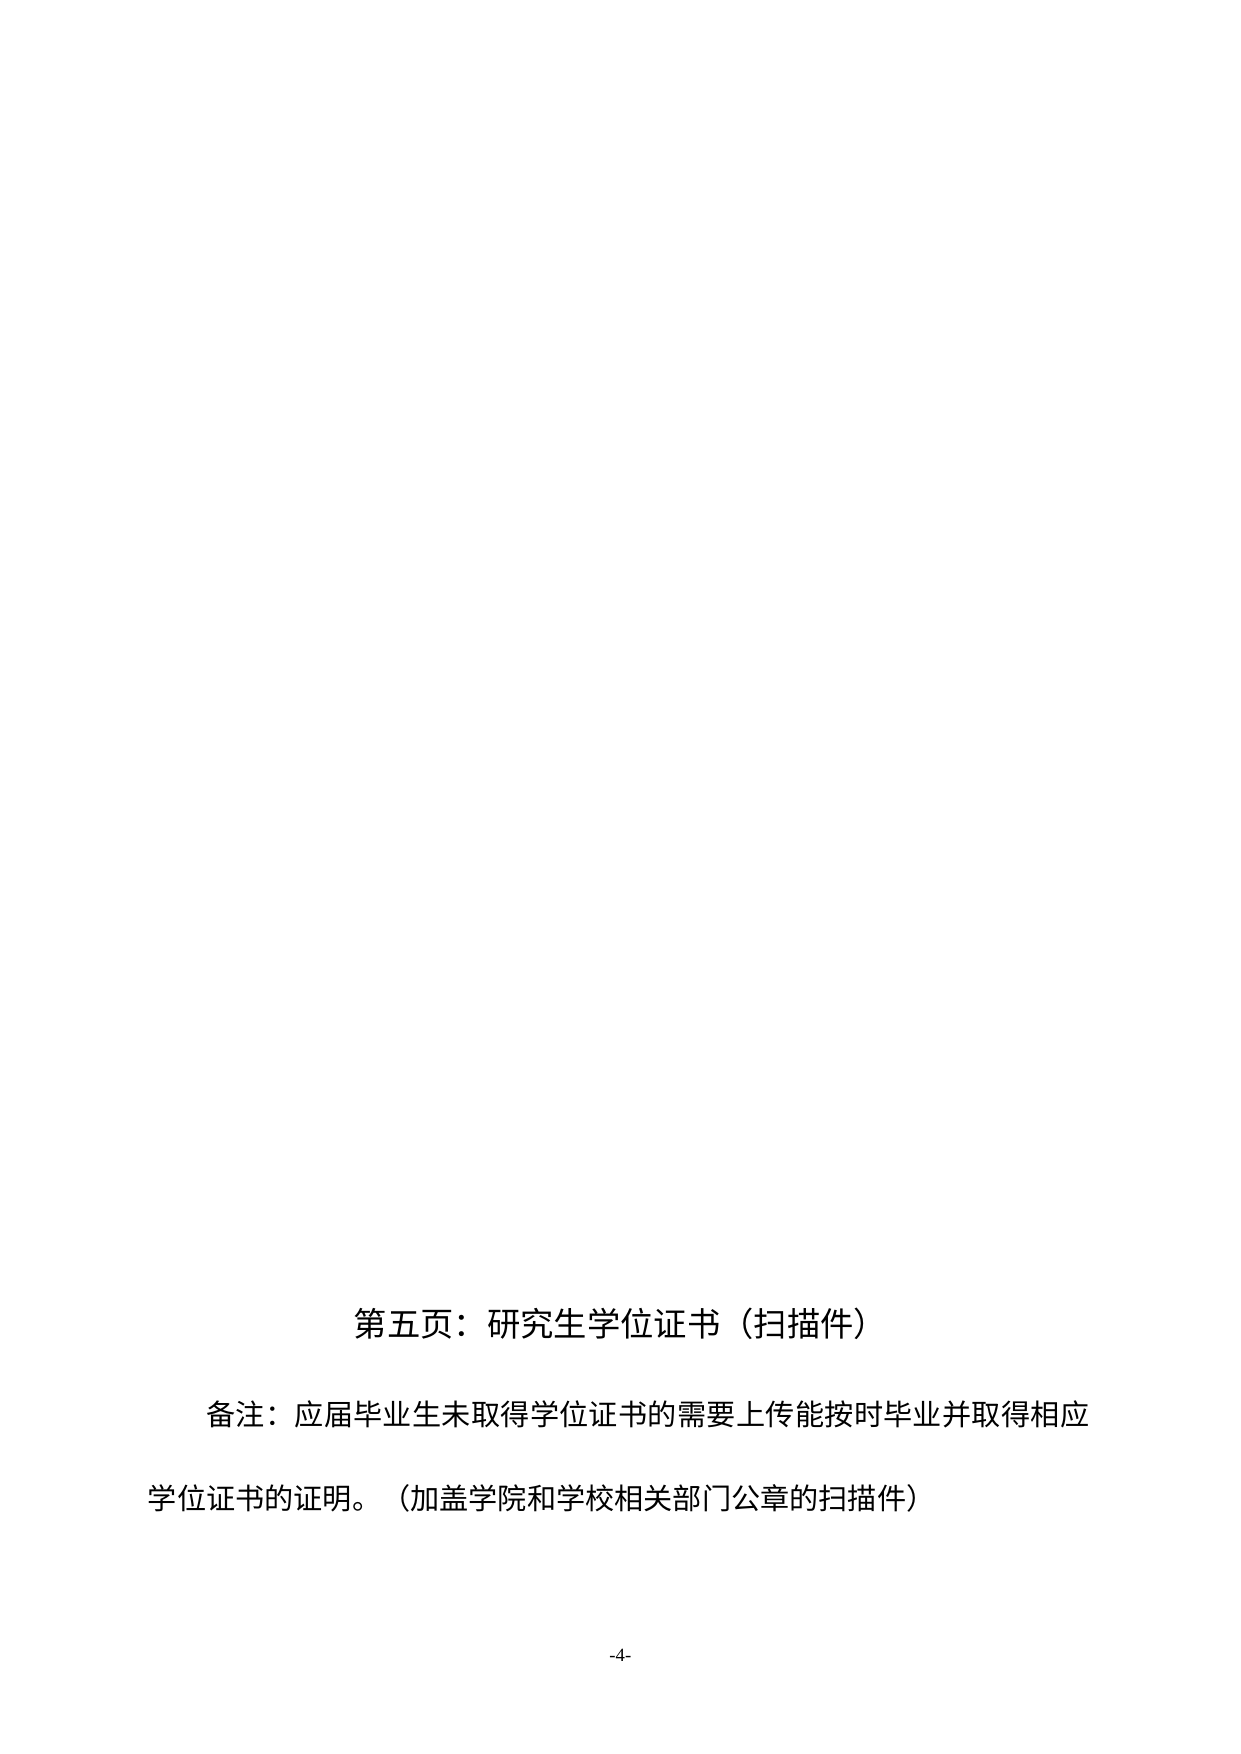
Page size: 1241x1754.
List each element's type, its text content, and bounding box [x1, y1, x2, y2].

text 第五页：研究生学位证书（扫描件） [148, 1298, 1092, 1346]
text 备注：应届毕业生未取得学位证书的需要上传能按时毕业并取得相应学位证书的证明。（加盖学院和学校相关部门公章的扫描件） [148, 1391, 1092, 1518]
